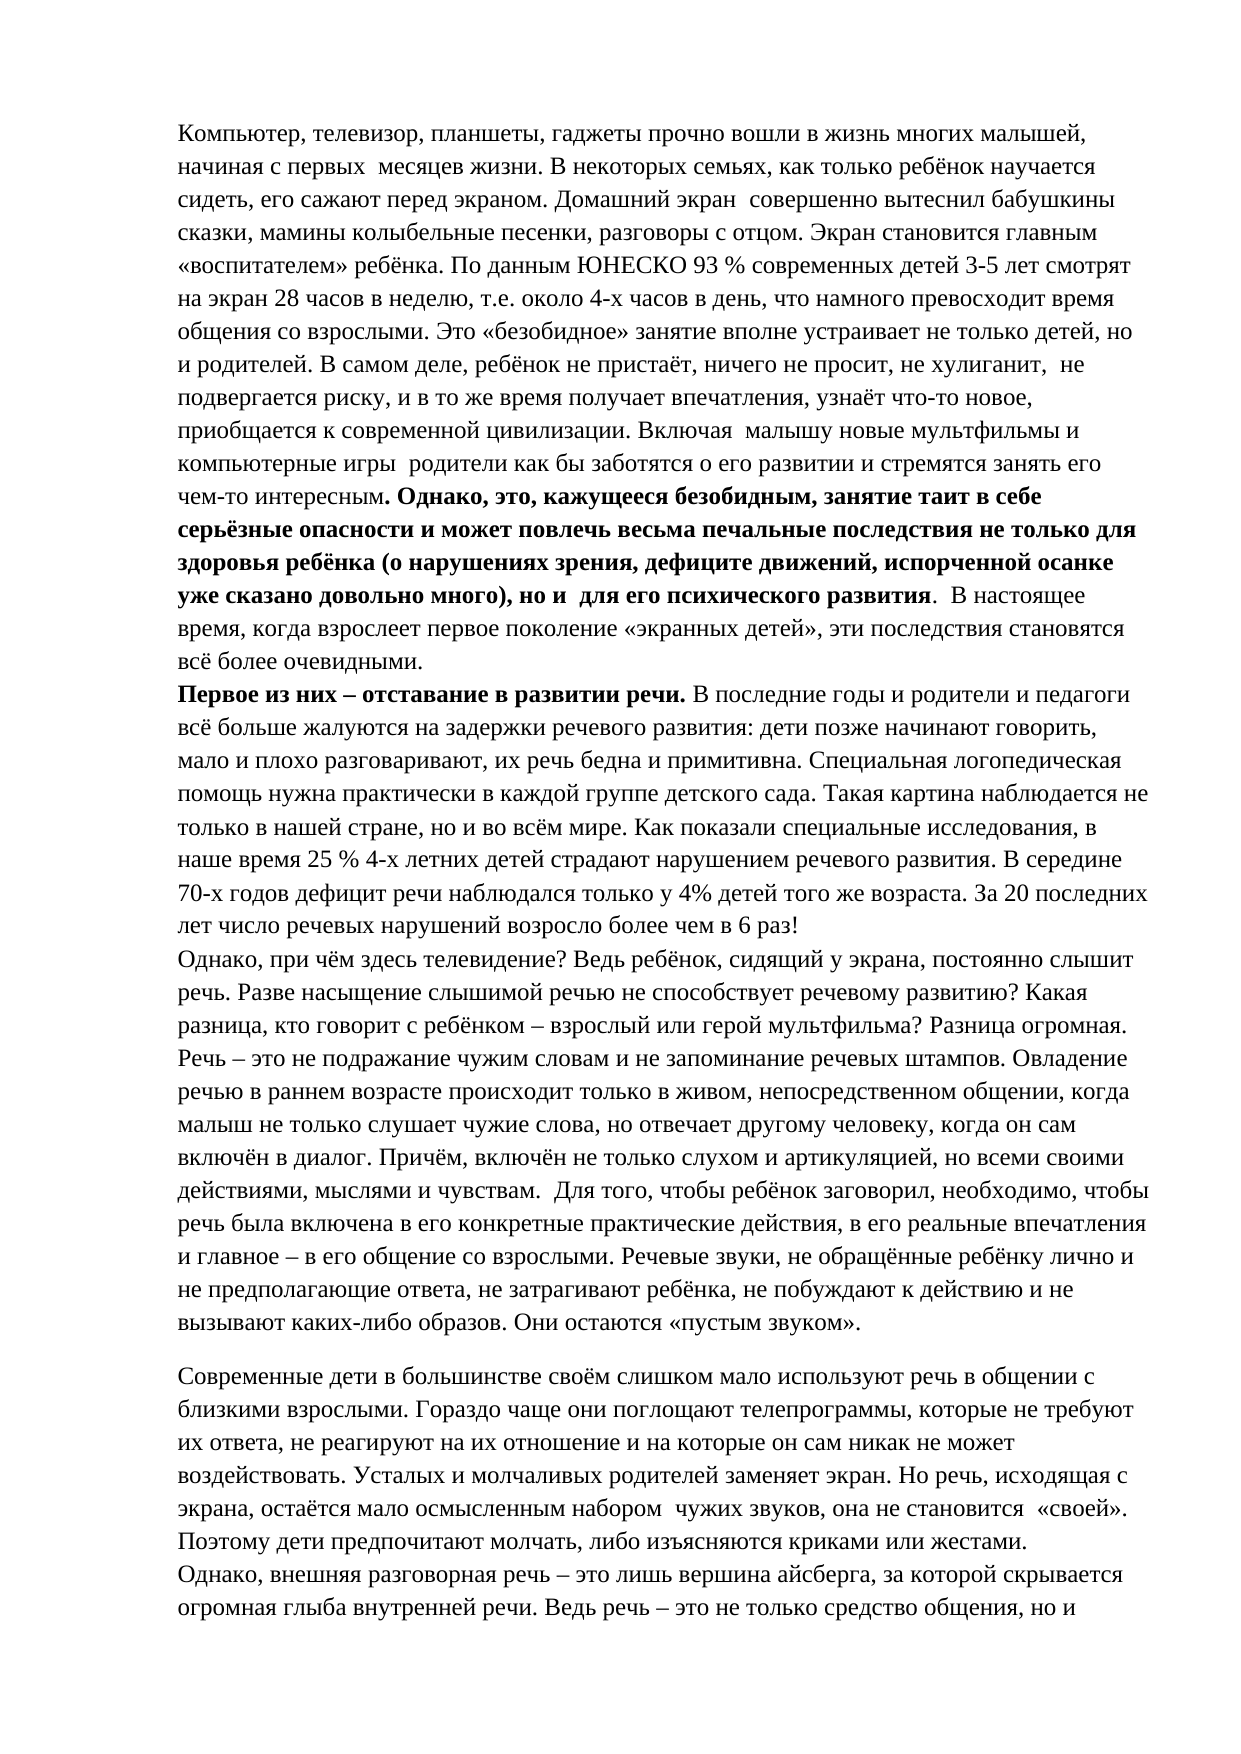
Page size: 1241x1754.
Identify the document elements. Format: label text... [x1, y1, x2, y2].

text Компьютер, телевизор, планшеты, гаджеты прочно вошли в жизнь многих малышей, начиная с первых месяцев жизни. В некоторых семьях, как только ребёнок научается сидеть, его сажают перед экраном. Домашний экран совершенно вытеснил бабушкины сказки, мамины колыбельные песенки, разговоры с отцом. Экран становится главным «воспитателем» ребёнка. По данным ЮНЕСКО 93 % современных детей 3-5 лет смотрят на экран 28 часов в неделю, т.е. около 4-х часов в день, что намного превосходит время общения со взрослыми. Это «безобидное» занятие вполне устраивает не только детей, но и родителей. В самом деле, ребёнок не пристаёт, ничего не просит, не хулиганит, не подвергается риску, и в то же время получает впечатления, узнаёт что-то новое, приобщается к современной цивилизации. Включая малышу новые мультфильмы и компьютерные игры родители как бы заботятся о его развитии и стремятся занять его чем-то интересным. Однако, это, кажущееся безобидным, занятие таит в себе серьёзные опасности и может повлечь весьма печальные последствия не только для здоровья ребёнка (о нарушениях зрения, дефиците движений, испорченной осанке уже сказано довольно много), но и для его психического развития. В настоящее время, когда взрослеет первое поколение «экранных детей», эти последствия становятся всё более очевидными. Первое из них – отставание в развитии речи. В последние годы и родители и педагоги всё больше жалуются на задержки речевого развития: дети позже начинают говорить, мало и плохо разговаривают, их речь бедна и примитивна. Специальная логопедическая помощь нужна практически в каждой группе детского сада. Такая картина наблюдается не только в нашей стране, но и во всём мире. Как показали специальные исследования, в наше время 25 % 4-х летних детей страдают нарушением речевого развития. В середине 70-х годов дефицит речи наблюдался только у 4% детей того же возраста. За 20 последних лет число речевых нарушений возросло более чем в 6 раз! Однако, при чём здесь телевидение? Ведь ребёнок, сидящий у экрана, постоянно слышит речь. Разве насыщение слышимой речью не способствует речевому развитию? Какая разница, кто говорит с ребёнком – взрослый или герой мультфильма? Разница огромная. Речь – это не подражание чужим словам и не запоминание речевых штампов. Овладение речью в раннем возрасте происходит только в живом, непосредственном общении, когда малыш не только слушает чужие слова, но отвечает другому человеку, когда он сам включён в диалог. Причём, включён не только слухом и артикуляцией, но всеми своими действиями, мыслями и чувствам. Для того, чтобы ребёнок заговорил, необходимо, чтобы речь была включена в его конкретные практические действия, в его реальные впечатления и главное – в его общение со взрослыми. Речевые звуки, не обращённые ребёнку лично и не предполагающие ответа, не затрагивают ребёнка, не побуждают к действию и не вызывают каких-либо образов. Они остаются «пустым звуком». [177, 118, 1152, 1336]
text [177, 1361, 1152, 1621]
